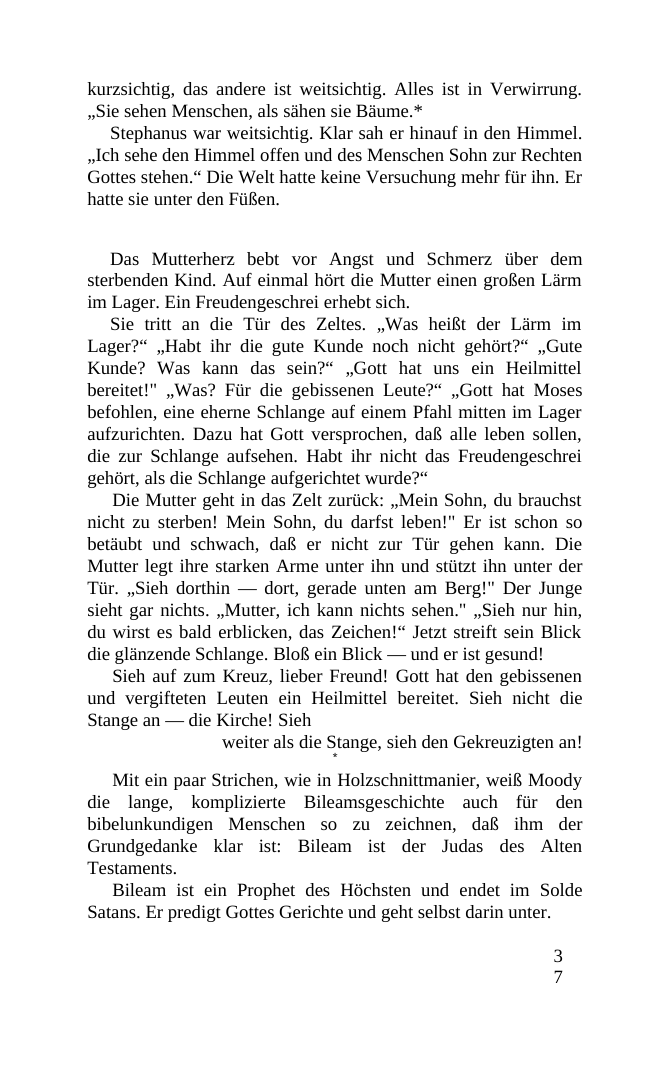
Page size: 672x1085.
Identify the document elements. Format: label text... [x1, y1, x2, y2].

text Mit ein paar Strichen, wie in Holzschnittmanier, weiß Moody die lange, komplizierte Bileamsgeschichte auch für den bibelunkundigen Menschen so zu zeichnen, daß ihm der Grundgedanke klar ist: Bileam ist der Judas des Alten Testaments. [87, 769, 583, 879]
text Das Mutterherz bebt vor Angst und Schmerz über dem sterbenden Kind. Auf einmal hört die Mutter einen großen Lärm im Lager. Ein Freudengeschrei erhebt sich. [87, 247, 583, 313]
text Sie tritt an die Tür des Zeltes. „Was heißt der Lärm im Lager?“ „Habt ihr die gute Kunde noch nicht gehört?“ „Gute Kunde? Was kann das sein?“ „Gott hat uns ein Heilmittel bereitet!" „Was? Für die gebissenen Leute?“ „Gott hat Moses befohlen, eine eherne Schlange auf einem Pfahl mitten im Lager aufzurichten. Dazu hat Gott versprochen, daß alle leben sollen, die zur Schlange aufsehen. Habt ihr nicht das Freudengeschrei gehört, als die Schlange aufgerichtet wurde?“ [87, 313, 583, 489]
text Sieh auf zum Kreuz, lieber Freund! Gott hat den gebissenen und vergifteten Leuten ein Heilmittel bereitet. Sieh nicht die Stange an — die Kirche! Sieh [87, 665, 583, 731]
text Bileam ist ein Prophet des Höchsten und endet im Solde Satans. Er predigt Gottes Gerichte und geht selbst darin unter. [87, 879, 583, 923]
text Die Mutter geht in das Zelt zurück: „Mein Sohn, du brauchst nicht zu sterben! Mein Sohn, du darfst leben!" Er ist schon so betäubt und schwach, daß er nicht zur Tür gehen kann. Die Mutter legt ihre starken Arme unter ihn und stützt ihn unter der Tür. „Sieh dorthin — dort, gerade unten am Berg!" Der Junge sieht gar nichts. „Mutter, ich kann nichts sehen." „Sieh nur hin, du wirst es bald erblicken, das Zeichen!“ Jetzt streift sein Blick die glänzende Schlange. Bloß ein Blick — und er ist gesund! [87, 489, 583, 665]
text weiter als die Stange, sieh den Gekreuzigten an! [87, 731, 583, 753]
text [87, 78, 583, 122]
text Stephanus war weitsichtig. Klar sah er hinauf in den Himmel. „Ich sehe den Himmel offen und des Menschen Sohn zur Rechten Gottes stehen.“ Die Welt hatte keine Versuchung mehr für ihn. Er hatte sie unter den Füßen. [87, 122, 583, 210]
